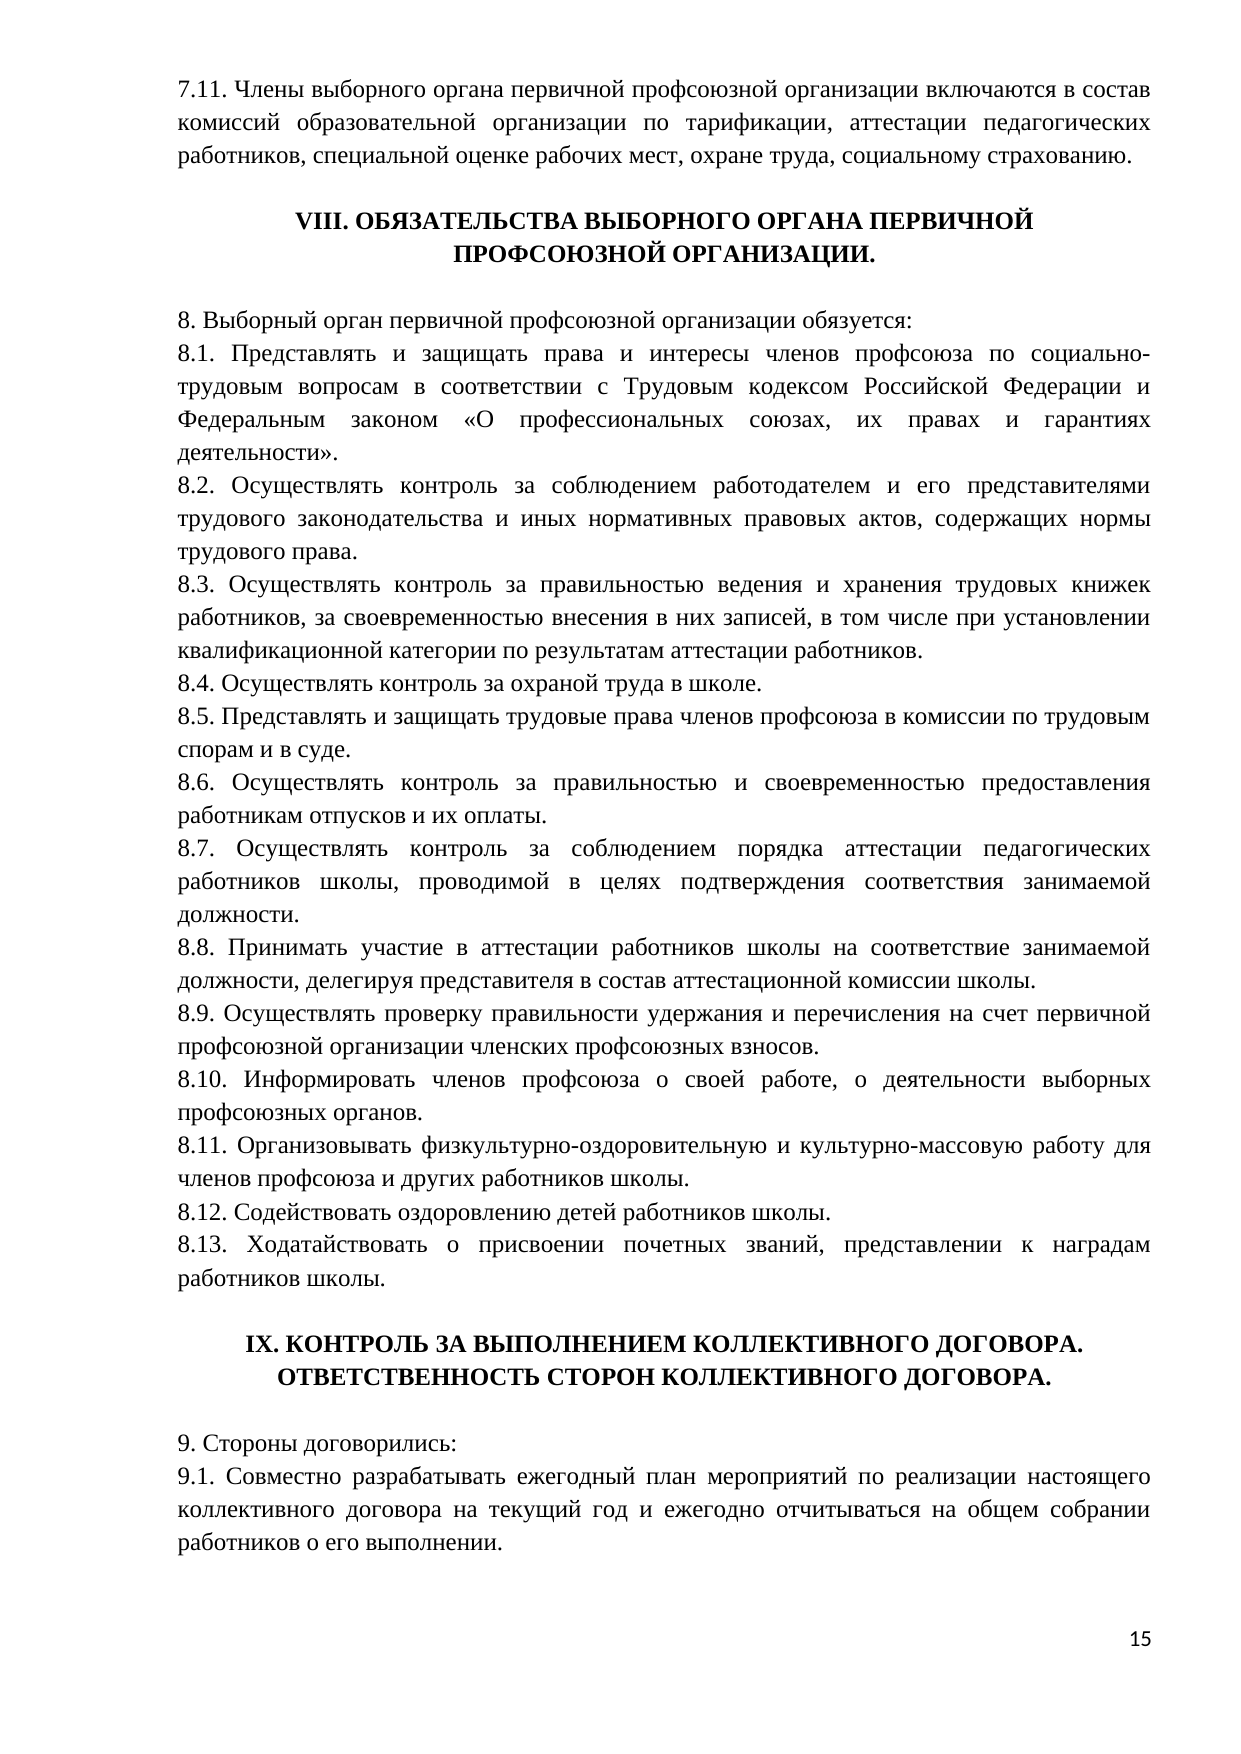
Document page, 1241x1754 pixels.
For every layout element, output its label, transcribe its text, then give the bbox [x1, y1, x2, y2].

text 8.4. Осуществлять контроль за охраной труда в школе. [177, 668, 1152, 697]
text 8.8. Принимать участие в аттестации работников школы на соответствие занимаемой должности, делегируя представителя в состав аттестационной комиссии школы. [177, 932, 1152, 994]
text 8. Выборный орган первичной профсоюзной организации обязуется: [177, 305, 1152, 334]
text 8.3. Осуществлять контроль за правильностью ведения и хранения трудовых книжек работников, за своевременностью внесения в них записей, в том числе при установлении квалификационной категории по результатам аттестации работников. [177, 569, 1152, 664]
text 8.5. Представлять и защищать трудовые права членов профсоюза в комиссии по трудовым спорам и в суде. [177, 701, 1152, 763]
text 8.12. Содействовать оздоровлению детей работников школы. [177, 1197, 1152, 1225]
text 8.11. Организовывать физкультурно-оздоровительную и культурно-массовую работу для членов профсоюза и других работников школы. [177, 1131, 1152, 1192]
text 8.1. Представлять и защищать права и интересы членов профсоюза по социально-трудовым вопросам в соответствии с Трудовым кодексом Российской Федерации и Федеральным законом «О профессиональных союзах, их правах и гарантиях деятельности». [177, 338, 1152, 466]
text 8.2. Осуществлять контроль за соблюдением работодателем и его представителями трудового законодательства и иных нормативных правовых актов, содержащих нормы трудового права. [177, 470, 1152, 565]
text ПРОФСОЮЗНОЙ ОРГАНИЗАЦИИ. [177, 239, 1152, 268]
text VIII. ОБЯЗАТЕЛЬСТВА ВЫБОРНОГО ОРГАНА ПЕРВИЧНОЙ [177, 206, 1152, 235]
text 7.11. Члены выборного органа первичной профсоюзной организации включаются в состав комиссий образовательной организации по тарификации, аттестации педагогических работников, специальной оценке рабочих мест, охране труда, социальному страхованию. [177, 74, 1152, 169]
text ОТВЕТСТВЕННОСТЬ СТОРОН КОЛЛЕКТИВНОГО ДОГОВОРА. [177, 1362, 1152, 1390]
text 9. Стороны договорились: [177, 1428, 1152, 1456]
text 8.10. Информировать членов профсоюза о своей работе, о деятельности выборных профсоюзных органов. [177, 1064, 1152, 1126]
text 8.7. Осуществлять контроль за соблюдением порядка аттестации педагогических работников школы, проводимой в целях подтверждения соответствия занимаемой должности. [177, 833, 1152, 928]
text 8.13. Ходатайствовать о присвоении почетных званий, представлении к наградам работников школы. [177, 1229, 1152, 1291]
text 9.1. Совместно разрабатывать ежегодный план мероприятий по реализации настоящего коллективного договора на текущий год и ежегодно отчитываться на общем собрании работников о его выполнении. [177, 1461, 1152, 1556]
text 8.9. Осуществлять проверку правильности удержания и перечисления на счет первичной профсоюзной организации членских профсоюзных взносов. [177, 998, 1152, 1060]
text 8.6. Осуществлять контроль за правильностью и своевременностью предоставления работникам отпусков и их оплаты. [177, 767, 1152, 829]
text IХ. КОНТРОЛЬ ЗА ВЫПОЛНЕНИЕМ КОЛЛЕКТИВНОГО ДОГОВОРА. [177, 1329, 1152, 1357]
